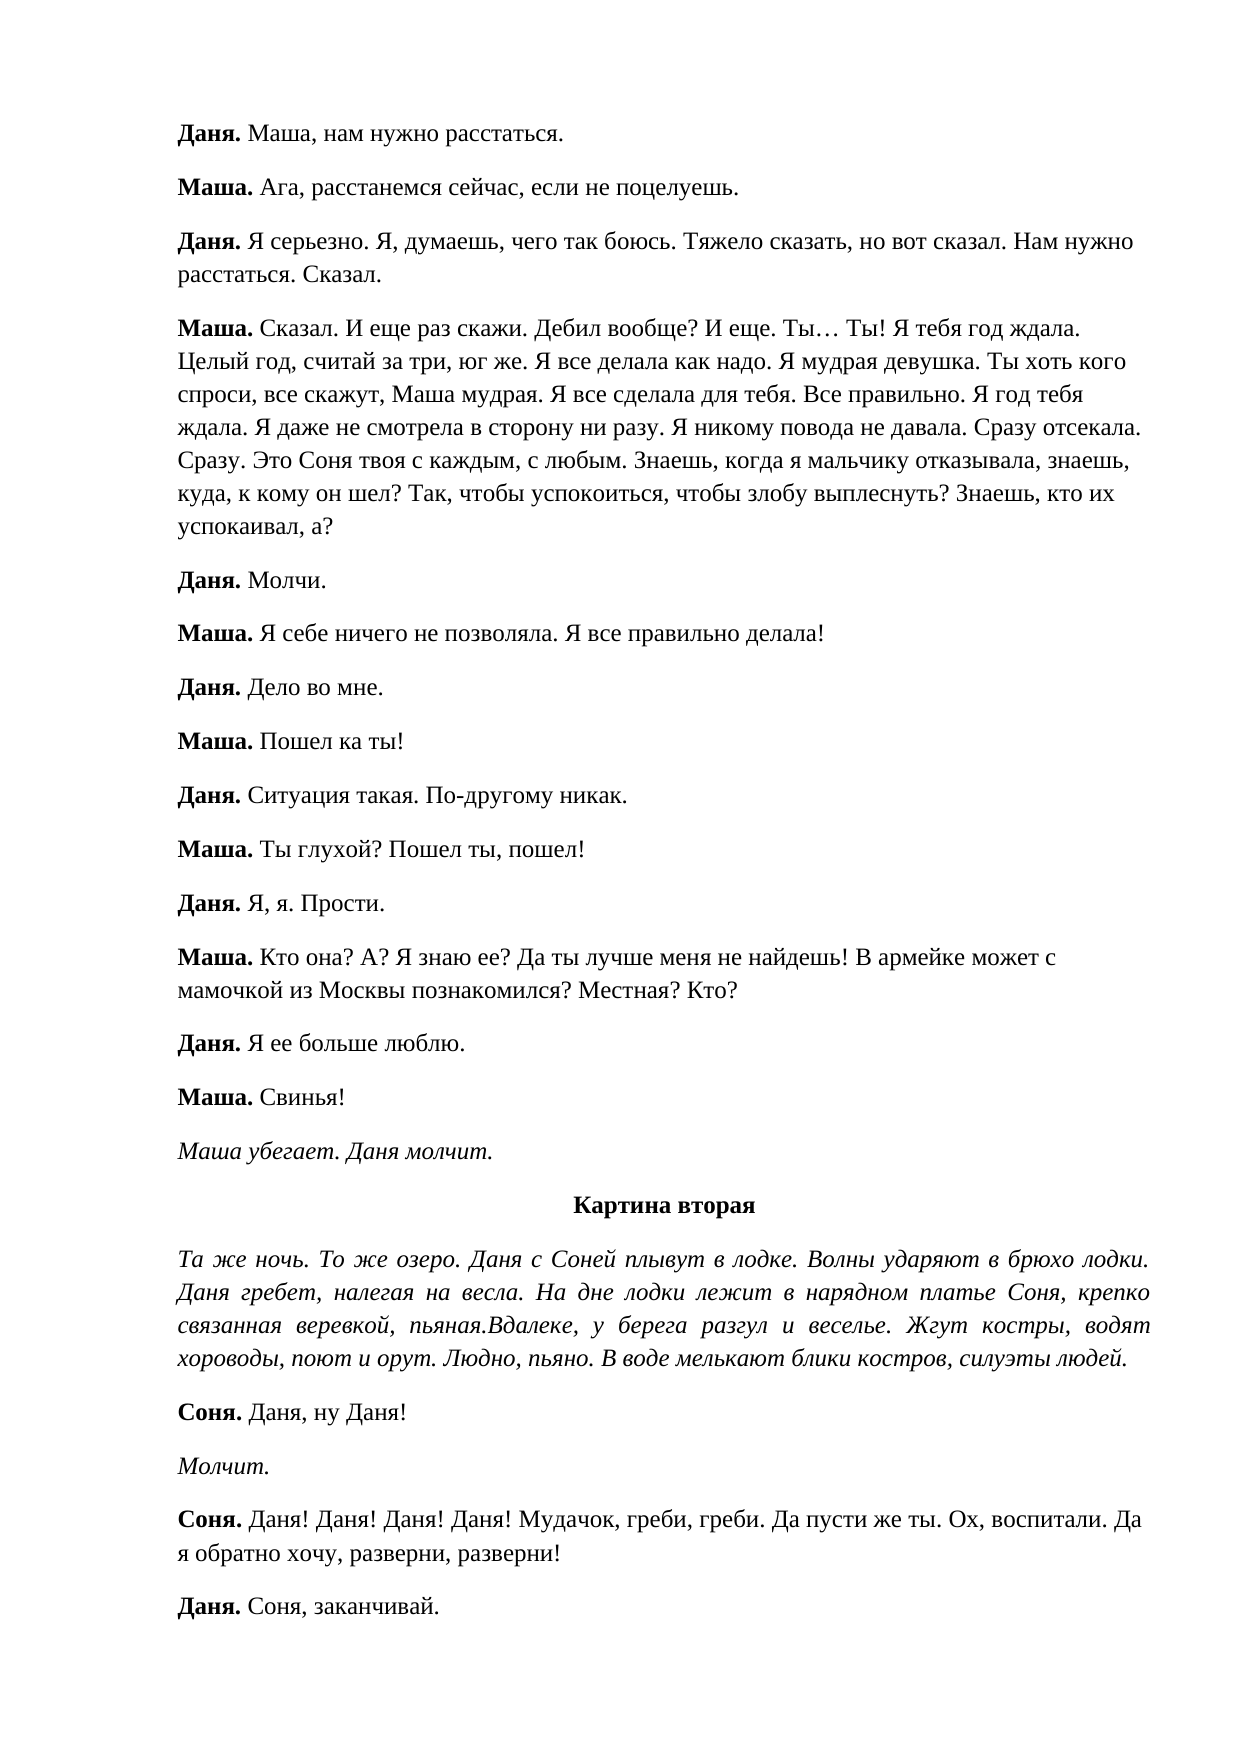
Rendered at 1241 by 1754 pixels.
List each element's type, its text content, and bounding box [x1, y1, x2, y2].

text Маша. Свинья! [177, 1082, 1152, 1111]
text Соня. Даня, ну Даня! [177, 1397, 1152, 1426]
text Маша. Кто она? А? Я знаю ее? Да ты лучше меня не найдешь! В армейке может с мамочкой из Москвы познакомился? Местная? Кто? [177, 942, 1152, 1003]
text Маша. Пошел ка ты! [177, 726, 1152, 755]
text Даня. Я, я. Прости. [177, 888, 1152, 917]
text Та же ночь. То же озеро. Даня с Соней плывут в лодке. Волны ударяют в брюхо лодки. Даня гребет, налегая на весла. На дне лодки лежит в нарядном платье Соня, крепко связанная веревкой, пьяная.Вдалеке, у берега разгул и веселье. Жгут костры, водят хороводы, поют и орут. Людно, пьяно. В воде мелькают блики костров, силуэты людей. [177, 1244, 1152, 1372]
text Даня. Я серьезно. Я, думаешь, чего так боюсь. Тяжело сказать, но вот сказал. Нам нужно расстаться. Сказал. [177, 226, 1152, 288]
text Даня. Дело во мне. [177, 672, 1152, 701]
text Маша. Я себе ничего не позволяла. Я все правильно делала! [177, 618, 1152, 647]
text Даня. Я ее больше люблю. [177, 1028, 1152, 1057]
text Маша. Ты глухой? Пошел ты, пошел! [177, 834, 1152, 863]
text Даня. Ситуация такая. По-другому никак. [177, 780, 1152, 809]
text Маша. Ага, расстанемся сейчас, если не поцелуешь. [177, 172, 1152, 201]
text Даня. Молчи. [177, 565, 1152, 593]
text Картина вторая [177, 1190, 1152, 1219]
text Даня. Соня, заканчивай. [177, 1591, 1152, 1620]
text Маша убегает. Даня молчит. [177, 1136, 1152, 1165]
text Маша. Сказал. И еще раз скажи. Дебил вообще? И еще. Ты… Ты! Я тебя год ждала. Целый год, считай за три, юг же. Я все делала как надо. Я мудрая девушка. Ты хоть кого спроси, все скажут, Маша мудрая. Я все сделала для тебя. Все правильно. Я год тебя ждала. Я даже не смотрела в сторону ни разу. Я никому повода не давала. Сразу отсекала. Сразу. Это Соня твоя с каждым, с любым. Знаешь, когда я мальчику отказывала, знаешь, куда, к кому он шел? Так, чтобы успокоиться, чтобы злобу выплеснуть? Знаешь, кто их успокаивал, а? [177, 313, 1152, 539]
text Даня. Маша, нам нужно расстаться. [177, 118, 1152, 147]
text Молчит. [177, 1451, 1152, 1479]
text Соня. Даня! Даня! Даня! Даня! Мудачок, греби, греби. Да пусти же ты. Ох, воспитали. Да я обратно хочу, разверни, разверни! [177, 1504, 1152, 1566]
